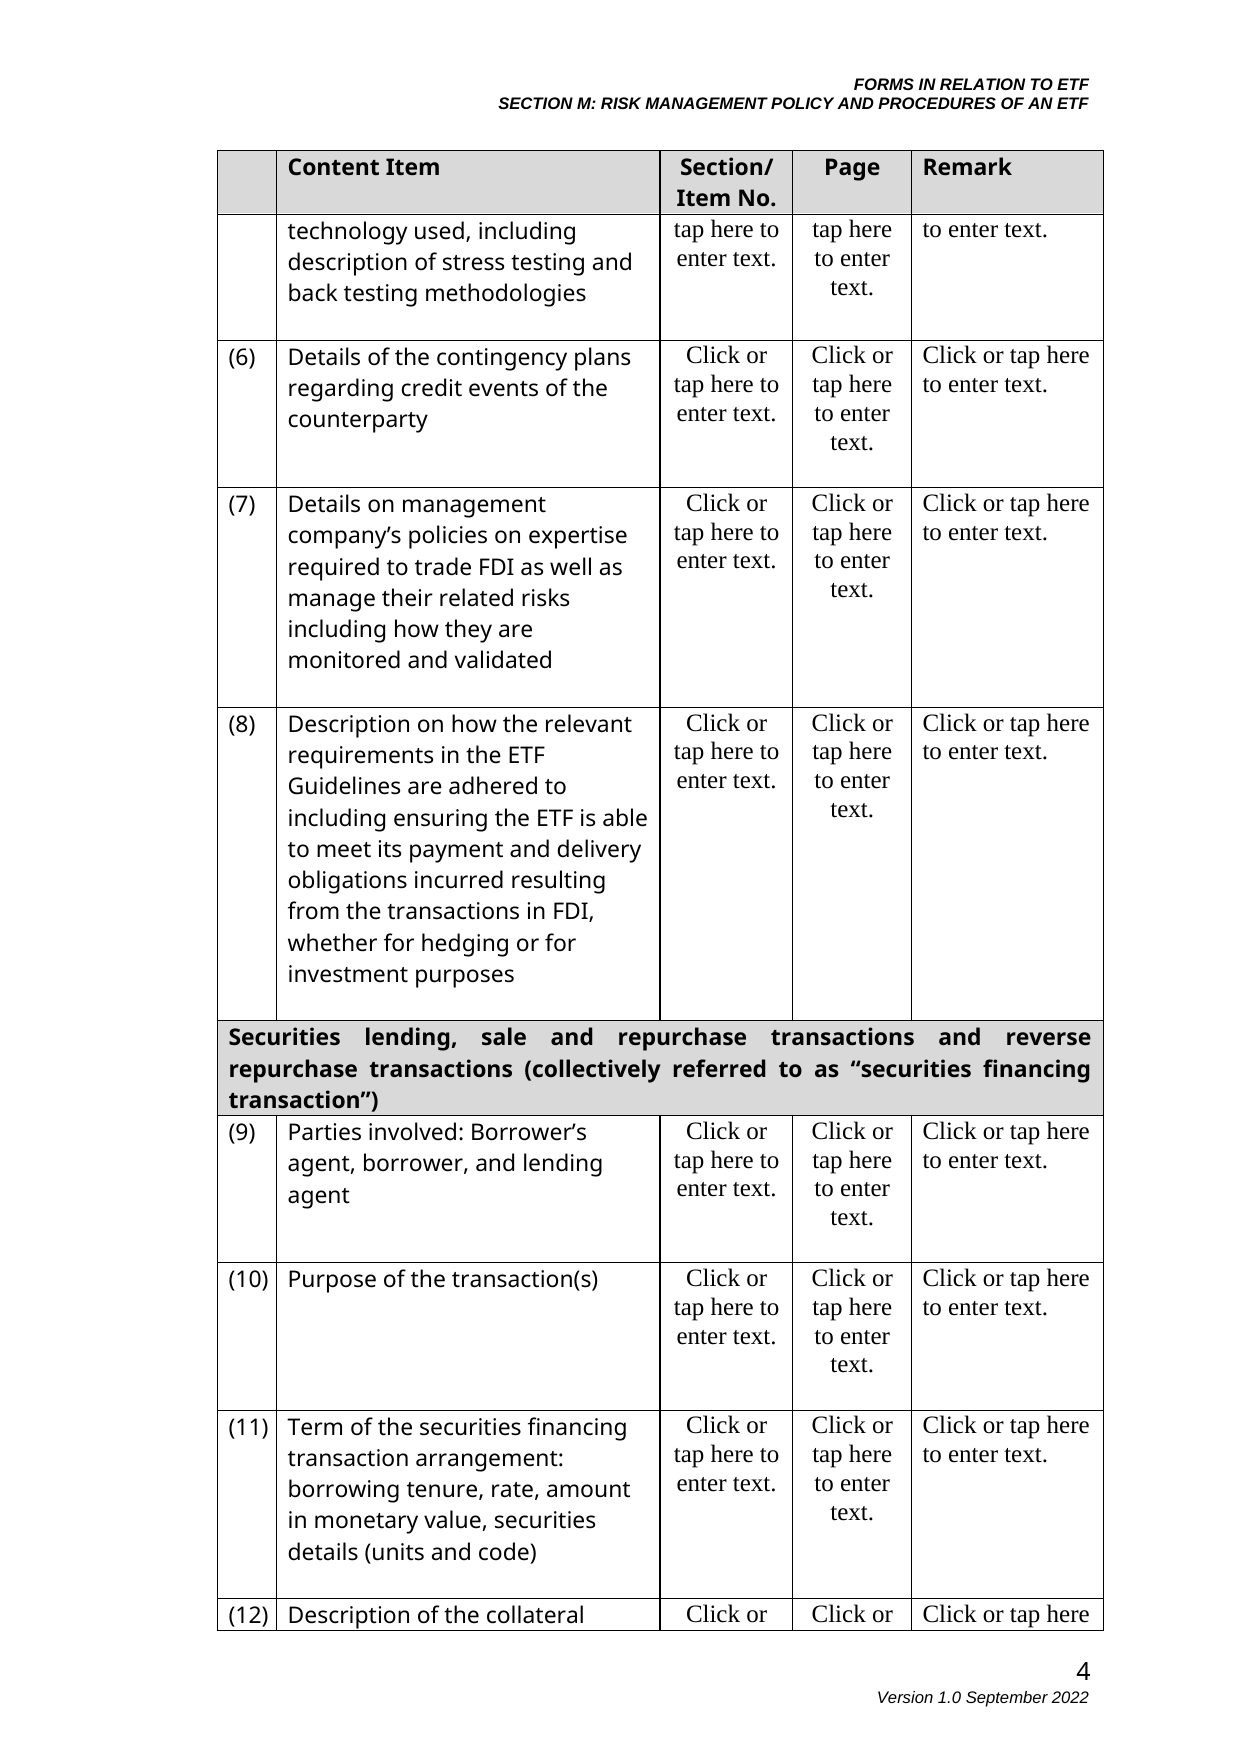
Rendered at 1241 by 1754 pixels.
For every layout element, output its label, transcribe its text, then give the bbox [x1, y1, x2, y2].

table_header Page [793, 151, 911, 213]
table_cell [218, 1411, 276, 1598]
table_cell Description on how the relevant requirements in the ETF Guidelines are adhered to including ensuring the ETF is able to meet its payment and delivery obligations incurred resulting from the transactions in FDI, whether for hedging or for investment purposes [277, 708, 659, 1020]
table_cell [218, 1599, 276, 1630]
table_cell [218, 488, 276, 707]
table_cell [218, 1263, 276, 1409]
table_header Section/ Item No. [661, 151, 792, 213]
table_cell Details of the contingency plans regarding credit events of the counterparty [277, 341, 659, 487]
table_cell [218, 215, 276, 339]
table_cell Securities lending, sale and repurchase transactions and reverse repurchase transactions (collectively referred to as “securities financing transaction”) [218, 1021, 1103, 1115]
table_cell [277, 1599, 659, 1630]
table_cell [793, 1116, 911, 1262]
table_header Content Item [277, 151, 659, 213]
table_cell Term of the securities financing transaction arrangement: borrowing tenure, rate, amount in monetary value, securities details (units and code) [277, 1411, 659, 1598]
table_cell Parties involved: Borrower’s agent, borrower, and lending agent [277, 1116, 659, 1262]
table_header [218, 151, 276, 213]
table_cell [793, 1599, 911, 1630]
table_cell [218, 341, 276, 487]
table_header Remark [912, 151, 1103, 213]
table_cell [218, 1116, 276, 1262]
table_cell [218, 708, 276, 1020]
table_cell [793, 1411, 911, 1598]
table_cell [793, 341, 911, 487]
table_cell [793, 1263, 911, 1409]
table_cell Purpose of the transaction(s) [277, 1263, 659, 1409]
table_cell Details on management company’s policies on expertise required to trade FDI as well as manage their related risks including how they are monitored and validated [277, 488, 659, 707]
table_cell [277, 215, 659, 339]
